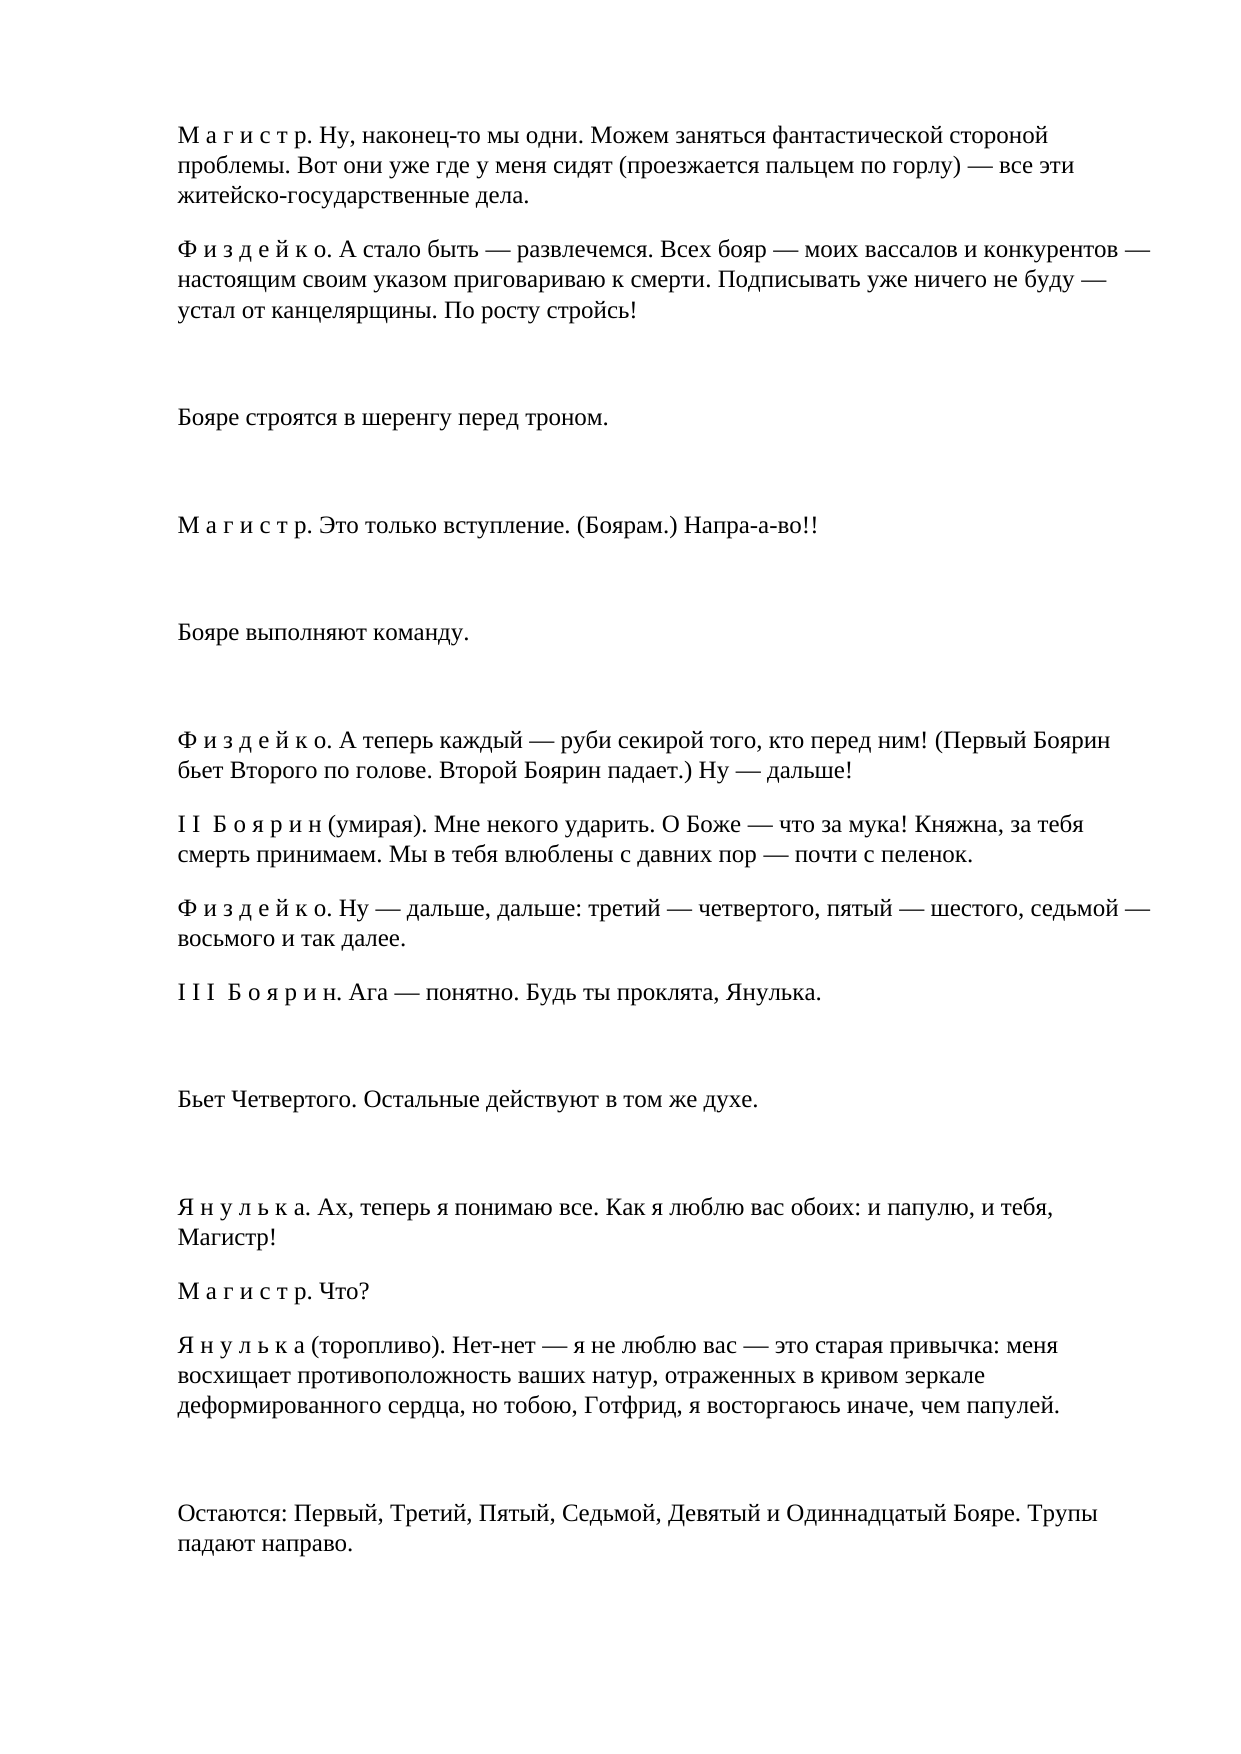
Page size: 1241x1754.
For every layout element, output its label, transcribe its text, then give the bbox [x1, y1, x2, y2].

text I I Б о я р и н (умирая). Мне некого ударить. О Боже — что за мука! Княжна, за тебя смерть принимаем. Мы в тебя влюблены с давних пор — почти с пеленок. [177, 807, 1152, 868]
text Я н у л ь к а. Ах, теперь я понимаю все. Как я люблю вас обоих: и папулю, и тебя, Магистр! [177, 1190, 1152, 1251]
text I I I Б о я р и н. Ага — понятно. Будь ты проклята, Янулька. [177, 975, 1152, 1006]
text М а г и с т р. Что? [177, 1274, 1152, 1305]
text Ф и з д е й к о. Ну — дальше, дальше: третий — четвертого, пятый — шестого, седьмой — восьмого и так далее. [177, 891, 1152, 952]
text М а г и с т р. Ну, наконец-то мы одни. Можем заняться фантастической стороной проблемы. Вот они уже где у меня сидят (проезжается пальцем по горлу) — все эти житейско-государственные дела. [177, 118, 1152, 209]
text Ф и з д е й к о. А стало быть — развлечемся. Всех бояр — моих вассалов и конкурентов — настоящим своим указом приговариваю к смерти. Подписывать уже ничего не буду — устал от канцелярщины. По росту стройсь! [177, 232, 1152, 323]
text Бьет Четвертого. Остальные действуют в том же духе. [177, 1083, 1152, 1113]
text Я н у л ь к а (торопливо). Нет-нет — я не люблю вас — это старая привычка: меня восхищает противоположность ваших натур, отраженных в кривом зеркале деформированного сердца, но тобою, Готфрид, я восторгаюсь иначе, чем папулей. [177, 1328, 1152, 1419]
text Ф и з д е й к о. А теперь каждый — руби секирой того, кто перед ним! (Первый Боярин бьет Второго по голове. Второй Боярин падает.) Ну — дальше! [177, 723, 1152, 784]
text Бояре строятся в шеренгу перед троном. [177, 401, 1152, 431]
text М а г и с т р. Это только вступление. (Боярам.) Напра-а-во!! [177, 508, 1152, 538]
text Остаются: Первый, Третий, Пятый, Седьмой, Девятый и Одиннадцатый Бояре. Трупы падают направо. [177, 1496, 1152, 1557]
text Бояре выполняют команду. [177, 616, 1152, 646]
